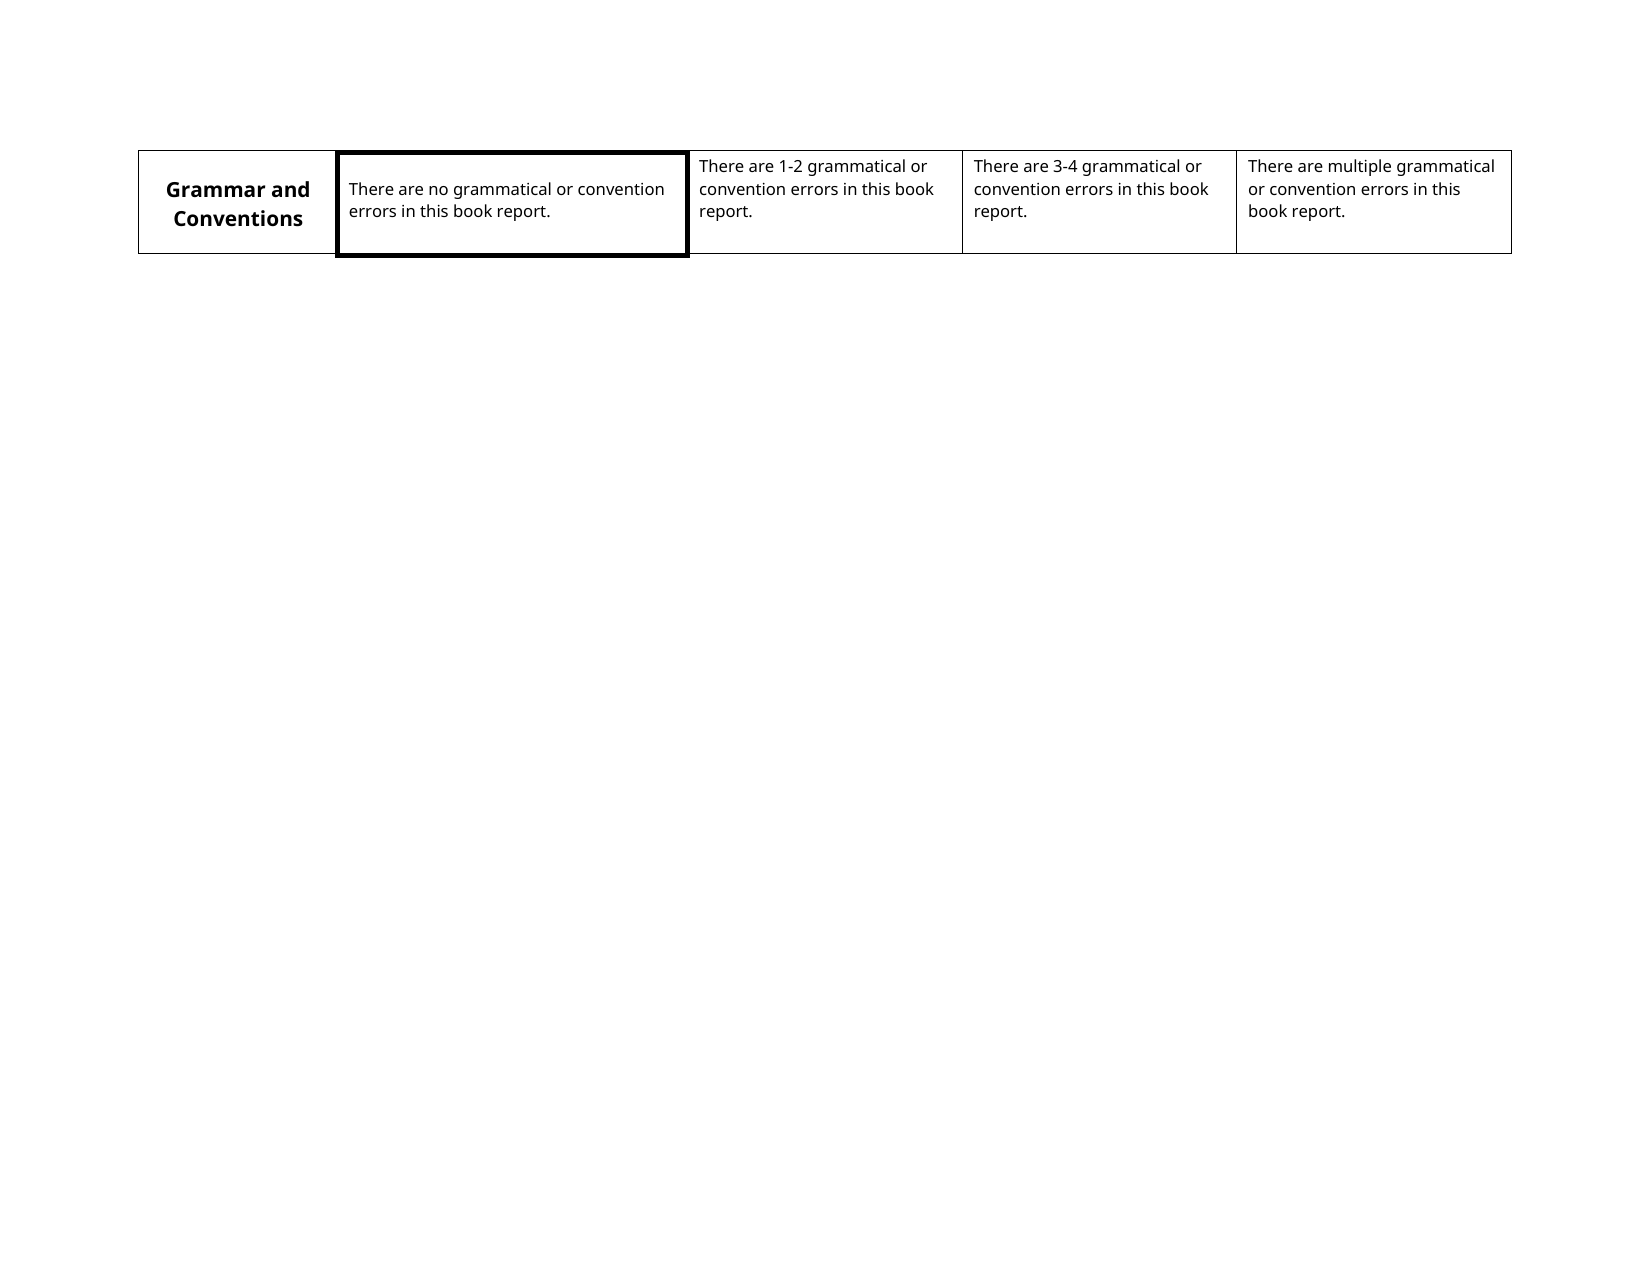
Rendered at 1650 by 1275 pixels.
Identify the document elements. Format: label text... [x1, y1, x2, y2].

table_cell Grammar and Conventions [139, 151, 335, 253]
table_cell There are no grammatical or convention errors in this book report. [340, 155, 685, 253]
table_cell There are 3-4 grammatical or convention errors in this book report. [963, 151, 1236, 253]
table_cell There are 1-2 grammatical or convention errors in this book report. [690, 151, 962, 253]
table_cell There are multiple grammatical or convention errors in this book report. [1237, 151, 1511, 253]
